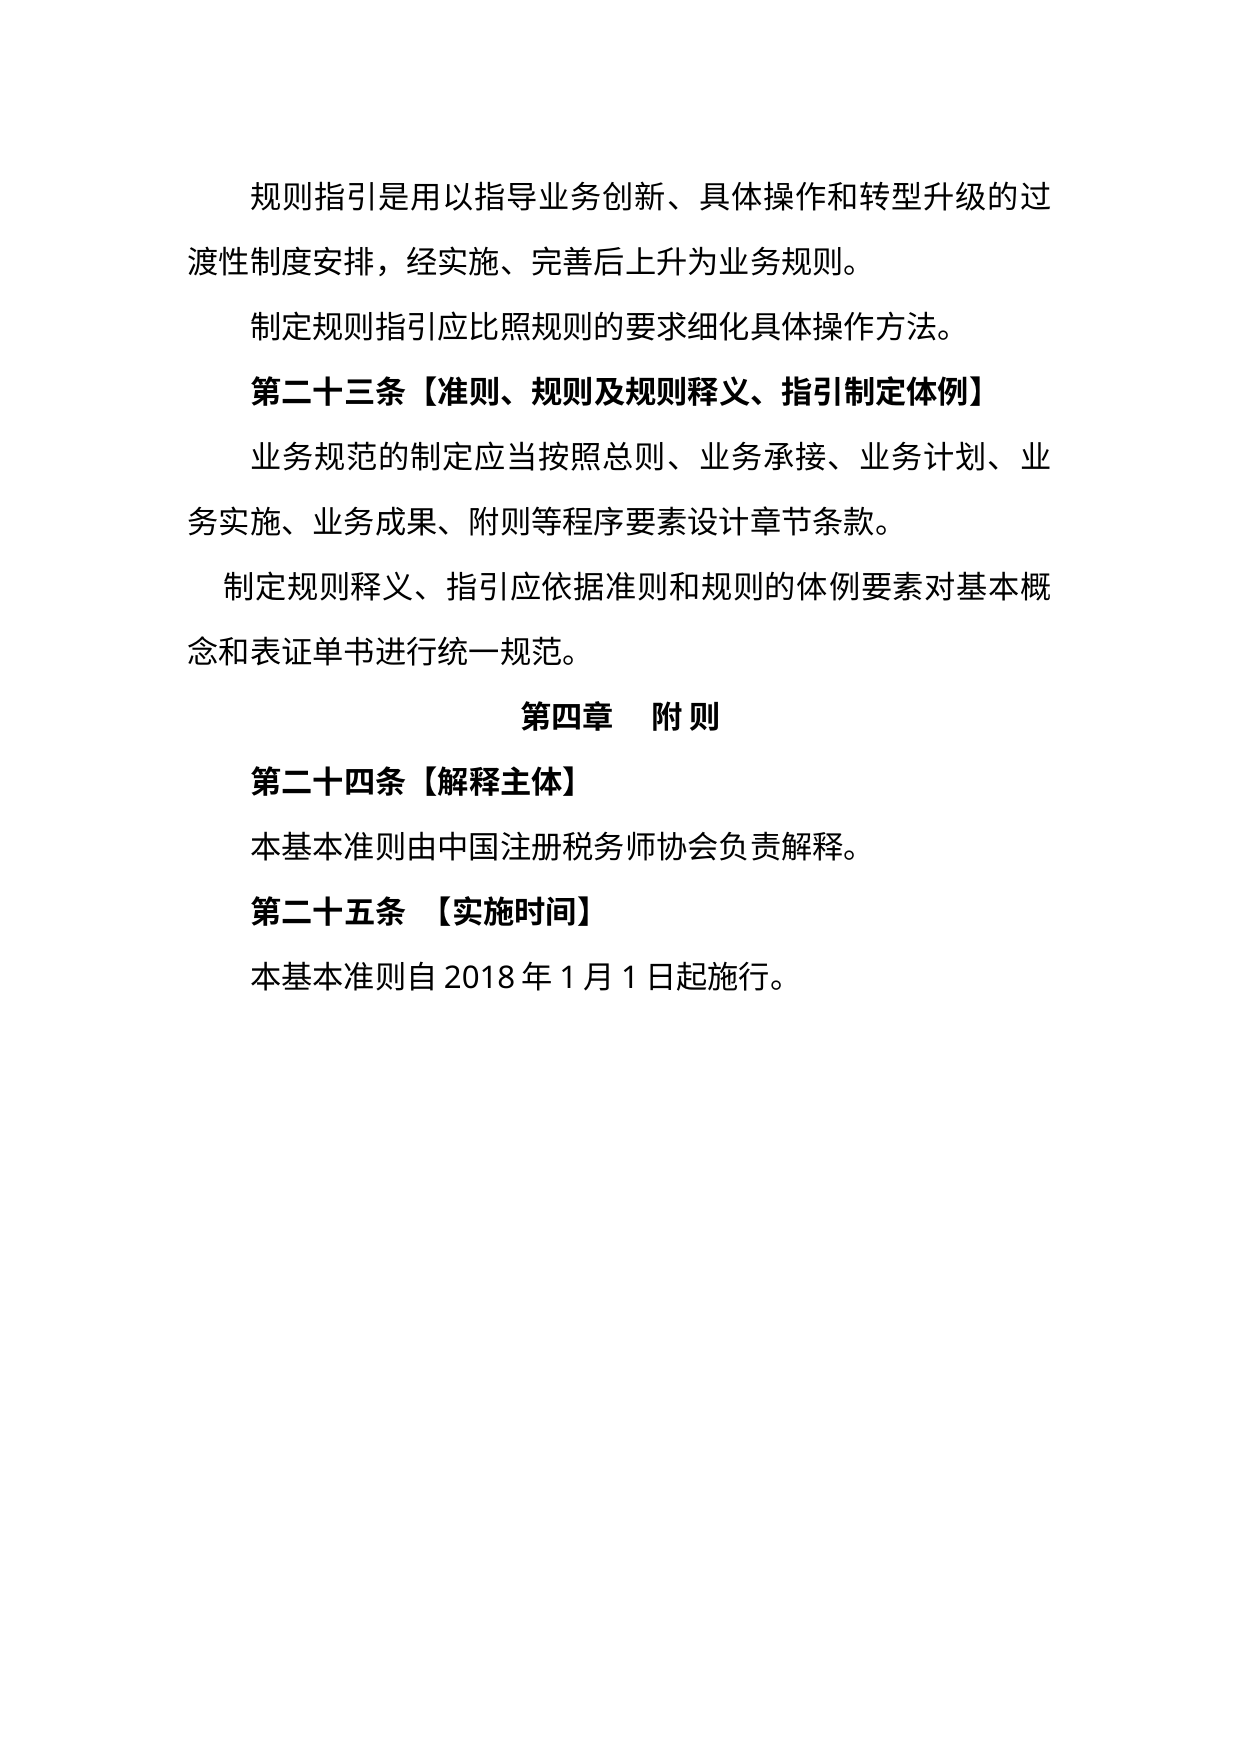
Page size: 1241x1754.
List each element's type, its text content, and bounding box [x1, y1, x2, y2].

text 第二十五条 【实施时间】 [187, 877, 1053, 942]
text 制定规则释义、指引应依据准则和规则的体例要素对基本概念和表证单书进行统一规范。 [187, 552, 1053, 682]
text 第二十三条【准则、规则及规则释义、指引制定体例】 [187, 357, 1053, 422]
text 规则指引是用以指导业务创新、具体操作和转型升级的过渡性制度安排，经实施、完善后上升为业务规则。 [187, 162, 1053, 292]
text 第二十四条【解释主体】 [187, 747, 1053, 812]
text 本基本准则由中国注册税务师协会负责解释。 [187, 812, 1053, 877]
text 第四章 附 则 [187, 682, 1053, 747]
text 业务规范的制定应当按照总则、业务承接、业务计划、业务实施、业务成果、附则等程序要素设计章节条款。 [187, 422, 1053, 552]
text 制定规则指引应比照规则的要求细化具体操作方法。 [187, 292, 1053, 357]
text 本基本准则自施行。 [187, 942, 1053, 1007]
